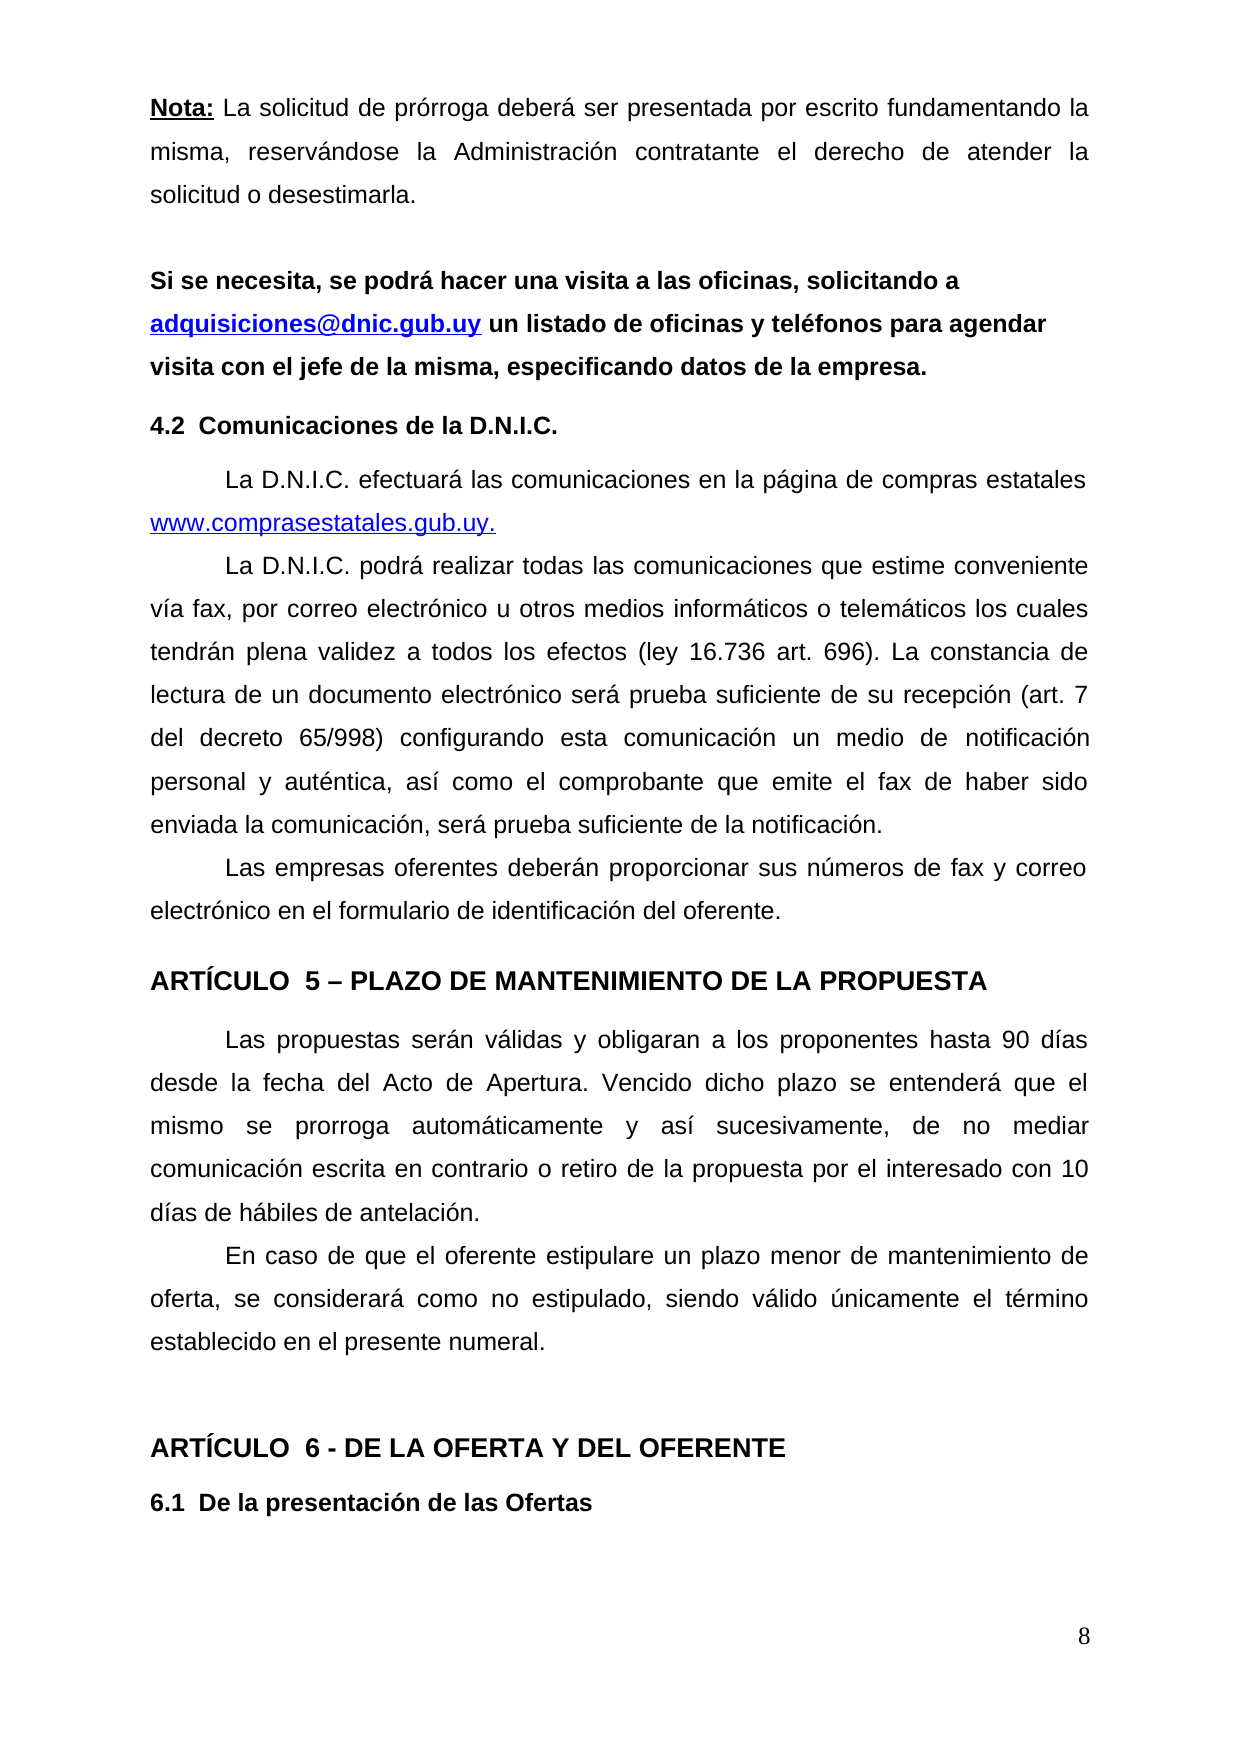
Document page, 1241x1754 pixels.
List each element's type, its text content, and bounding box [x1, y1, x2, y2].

text ARTÍCULO 5 – PLAZO DE MANTENIMIENTO DE LA PROPUESTA [150, 965, 1090, 996]
text 4.2 Comunicaciones de la D.N.I.C. [150, 411, 1090, 440]
text La D.N.I.C. efectuará las comunicaciones en la página de compras estatales www.comprasestatales.gub.uy. [150, 465, 1088, 537]
text En caso de que el oferente estipulare un plazo menor de mantenimiento de oferta, se considerará como no estipulado, siendo válido únicamente el término establecido en el presente numeral. [150, 1241, 1090, 1356]
text Las propuestas serán válidas y obligaran a los proponentes hasta 90 días desde la fecha del Acto de Apertura. Vencido dicho plazo se entenderá que el mismo se prorroga automáticamente y así sucesivamente, de no mediar comunicación escrita en contrario o retiro de la propuesta por el interesado con 10 días de hábiles de antelación. [150, 1025, 1090, 1226]
text Las empresas oferentes deberán proporcionar sus números de fax y correo electrónico en el formulario de identificación del oferente. [150, 853, 1088, 925]
text ARTÍCULO 6 - DE LA OFERTA Y DEL OFERENTE [150, 1432, 1090, 1464]
text Nota: La solicitud de prórroga deberá ser presentada por escrito fundamentando la misma, reservándose la Administración contratante el derecho de atender la solicitud o desestimarla. [150, 93, 1090, 208]
text Si se necesita, se podrá hacer una visita a las oficinas, solicitando a adquisiciones@dnic.gub.uy un listado de oficinas y teléfonos para agendar visita con el jefe de la misma, especificando datos de la empresa. [150, 266, 1090, 381]
text 6.1 De la presentación de las Ofertas [150, 1488, 1090, 1516]
text La D.N.I.C. podrá realizar todas las comunicaciones que estime conveniente vía fax, por correo electrónico u otros medios informáticos o telemáticos los cuales tendrán plena validez a todos los efectos (ley 16.736 art. 696). La constancia de lectura de un documento electrónico será prueba suficiente de su recepción (art. 7 del decreto 65/998) configurando esta comunicación un medio de notificación personal y auténtica, así como el comprobante que emite el fax de haber sido enviada la comunicación, será prueba suficiente de la notificación. [150, 551, 1090, 838]
